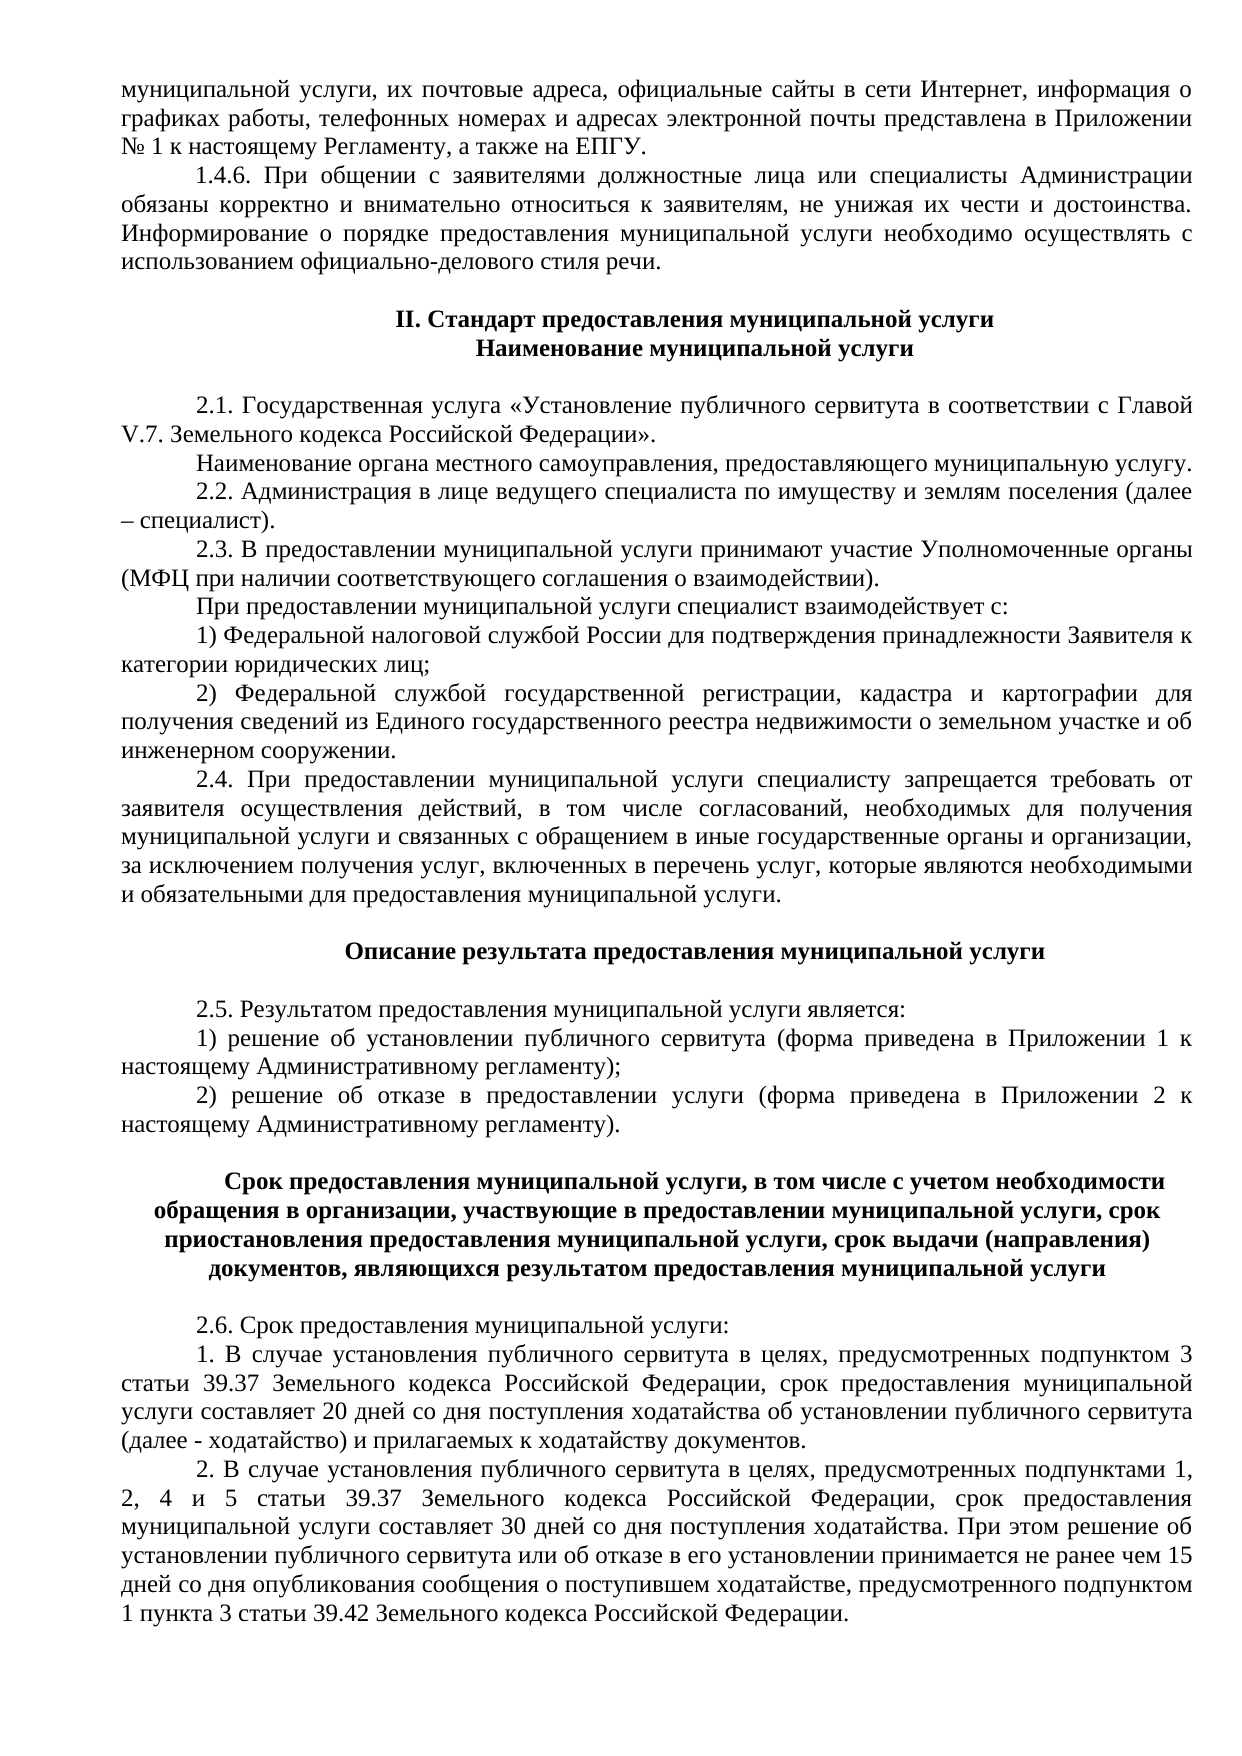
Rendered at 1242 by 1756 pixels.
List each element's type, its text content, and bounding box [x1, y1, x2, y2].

subtitle При предоставлении муниципальной услуги специалист взаимодействует с: [121, 591, 1194, 620]
subtitle Срок предоставления муниципальной услуги, в том числе с учетом необходимости обращения в организации, участвующие в предоставлении муниципальной услуги, срок приостановления предоставления муниципальной услуги, срок выдачи (направления) документов, являющихся результатом предоставления муниципальной услуги [121, 1166, 1194, 1281]
subtitle 2.5. Результатом предоставления муниципальной услуги является: [121, 994, 1194, 1023]
subtitle 2) решение об отказе в предоставлении услуги (форма приведена в Приложении 2 к настоящему Административному регламенту). [121, 1080, 1194, 1138]
subtitle 2. В случае установления публичного сервитута в целях, предусмотренных подпунктами 1, 2, 4 и 5 статьи 39.37 Земельного кодекса Российской Федерации, срок предоставления муниципальной услуги составляет 30 дней со дня поступления ходатайства. При этом решение об установлении публичного сервитута или об отказе в его установлении принимается не ранее чем 15 дней со дня опубликования сообщения о поступившем ходатайстве, предусмотренного подпунктом 1 пункта 3 статьи 39.42 Земельного кодекса Российской Федерации. [121, 1454, 1194, 1626]
subtitle 1) решение об установлении публичного сервитута (форма приведена в Приложении 1 к настоящему Административному регламенту); [121, 1023, 1194, 1080]
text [121, 74, 1194, 160]
subtitle Описание результата предоставления муниципальной услуги [121, 936, 1194, 965]
subtitle 2.6. Срок предоставления муниципальной услуги: [121, 1310, 1194, 1339]
subtitle 2.1. Государственная услуга «Установление публичного сервитута в соответствии с Главой V.7. Земельного кодекса Российской Федерации». [121, 390, 1194, 448]
subtitle 2.2. Администрация в лице ведущего специалиста по имуществу и землям поселения (далее – специалист). [121, 476, 1194, 534]
subtitle Наименование органа местного самоуправления, предоставляющего муниципальную услугу. [121, 448, 1194, 476]
subtitle 2) Федеральной службой государственной регистрации, кадастра и картографии для получения сведений из Единого государственного реестра недвижимости о земельном участке и об инженерном сооружении. [121, 678, 1194, 764]
text 1.4.6. При общении с заявителями должностные лица или специалисты Администрации обязаны корректно и внимательно относиться к заявителям, не унижая их чести и достоинства. Информирование о порядке предоставления муниципальной услуги необходимо осуществлять с использованием официально-делового стиля речи. [121, 160, 1194, 275]
subtitle II. Стандарт предоставления муниципальной услуги [121, 304, 1194, 333]
subtitle 2.4. При предоставлении муниципальной услуги специалисту запрещается требовать от заявителя осуществления действий, в том числе согласований, необходимых для получения муниципальной услуги и связанных с обращением в иные государственные органы и организации, за исключением получения услуг, включенных в перечень услуг, которые являются необходимыми и обязательными для предоставления муниципальной услуги. [121, 764, 1194, 908]
subtitle 2.3. В предоставлении муниципальной услуги принимают участие Уполномоченные органы (МФЦ при наличии соответствующего соглашения о взаимодействии). [121, 534, 1194, 591]
subtitle 1) Федеральной налоговой службой России для подтверждения принадлежности Заявителя к категории юридических лиц; [121, 620, 1194, 678]
subtitle 1. В случае установления публичного сервитута в целях, предусмотренных подпунктом 3 статьи 39.37 Земельного кодекса Российской Федерации, срок предоставления муниципальной услуги составляет 20 дней со дня поступления ходатайства об установлении публичного сервитута (далее - ходатайство) и прилагаемых к ходатайству документов. [121, 1339, 1194, 1454]
subtitle Наименование муниципальной услуги [121, 333, 1194, 361]
